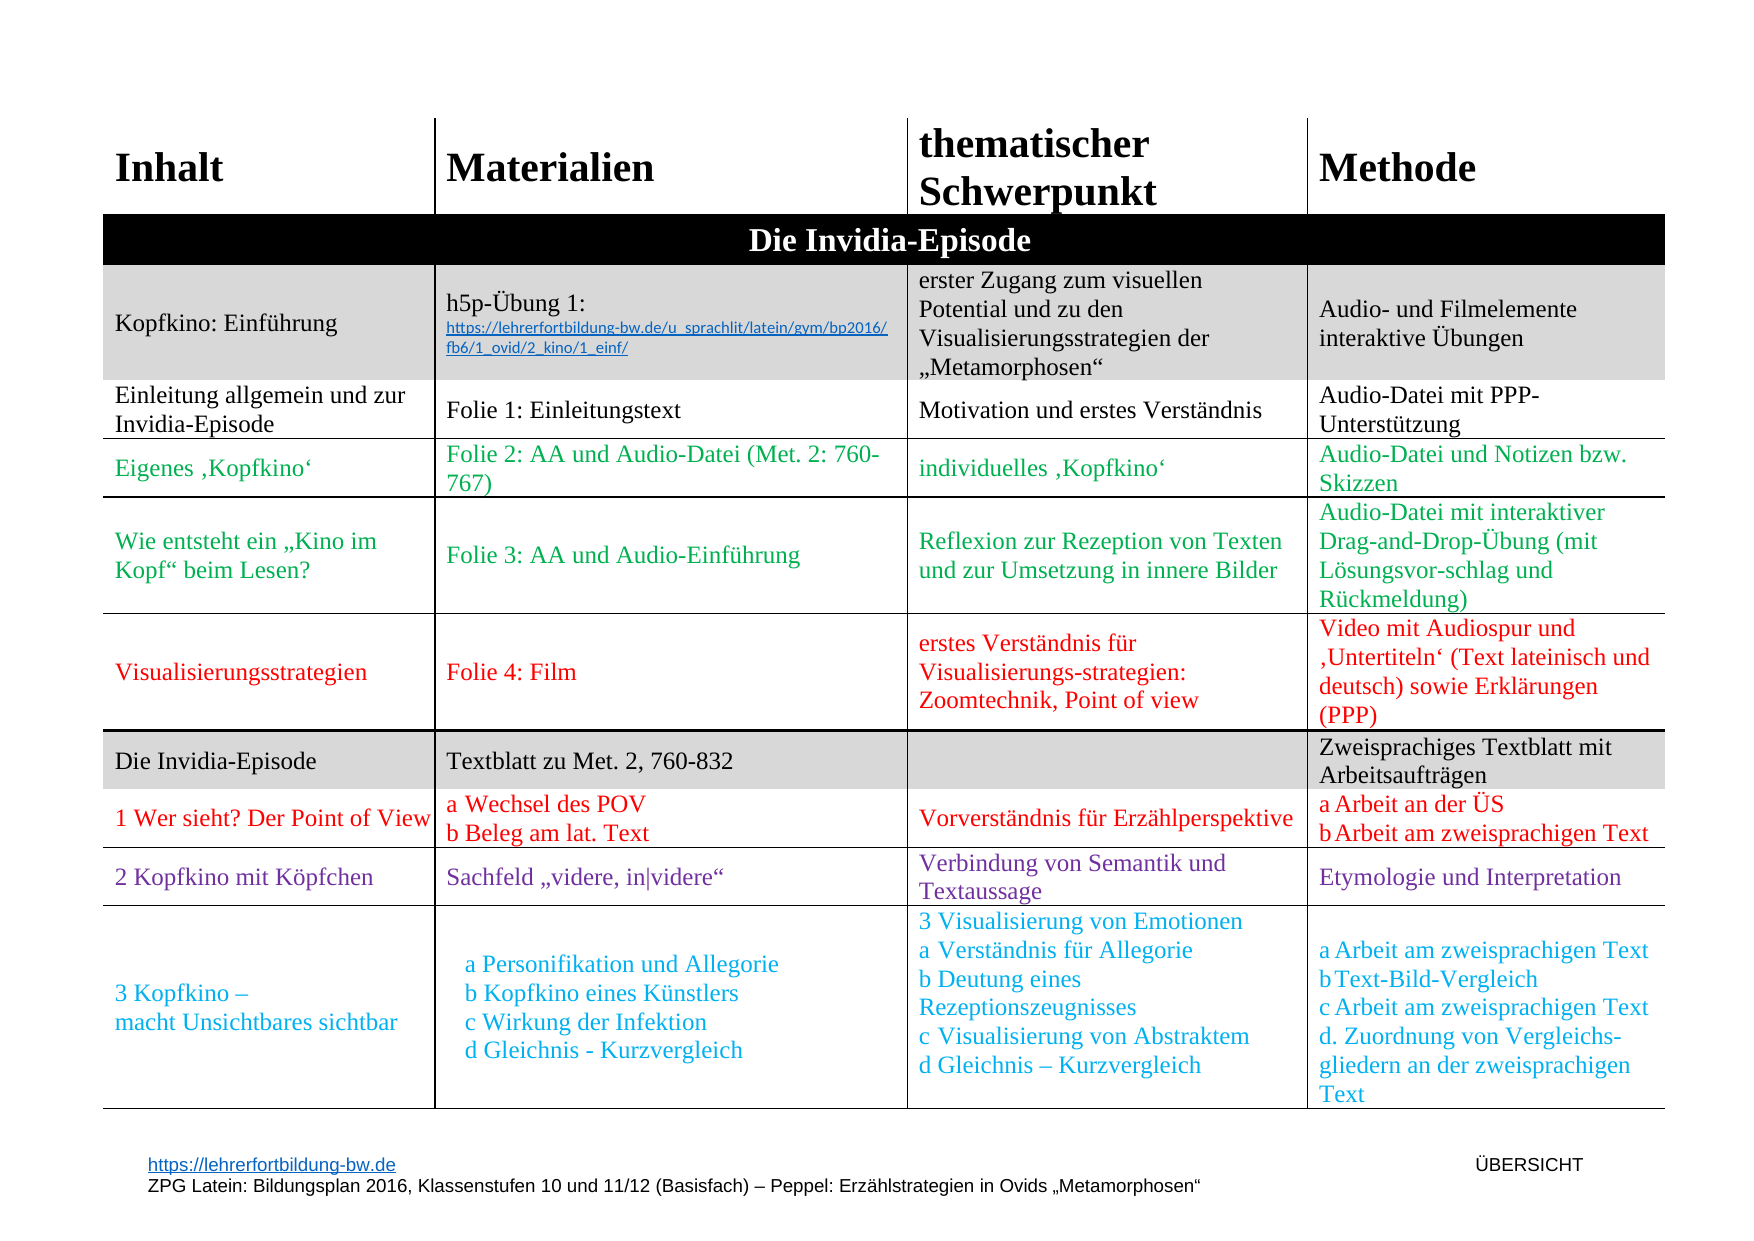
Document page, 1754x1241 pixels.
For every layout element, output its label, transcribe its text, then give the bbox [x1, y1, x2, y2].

table_cell [908, 732, 1307, 789]
table_cell a Personifikation und Allegorie b Kopfkino eines Künstlers c Wirkung der Infektion d Gleichnis - Kurzvergleich [436, 906, 907, 1107]
table_cell Etymologie und Interpretation [1308, 848, 1665, 905]
table_cell Folie 2: AA und Audio-Datei (Met. 2: 760-767) [436, 439, 907, 496]
table_cell Reflexion zur Rezeption von Texten und zur Umsetzung in innere Bilder [908, 498, 1307, 612]
table_header Methode [1308, 118, 1665, 214]
table_cell Audio- und Filmelemente interaktive Übungen [1308, 265, 1665, 380]
table_cell Wie entsteht ein „Kino im Kopf“ beim Lesen? [103, 498, 434, 612]
table_cell Eigenes ‚Kopfkino‘ [103, 439, 434, 496]
table_cell Vorverständnis für Erzählperspektive [908, 789, 1307, 847]
table_cell a Wechsel des POV b Beleg am lat. Text [436, 789, 907, 847]
table_cell Video mit Audiospur und ‚Untertiteln‘ (Text lateinisch und deutsch) sowie Erklärungen (PPP) [1308, 614, 1665, 728]
table_cell erster Zugang zum visuellen Potential und zu den Visualisierungsstrategien der „Metamorphosen“ [908, 265, 1307, 380]
table_header Materialien [436, 118, 907, 214]
table_cell a Arbeit am zweisprachigen Text b Text-Bild-Vergleich c Arbeit am zweisprachigen Text d. Zuordnung von Vergleichs-gliedern an der zweisprachigen Text [1308, 906, 1665, 1107]
table_cell erstes Verständnis für Visualisierungs-strategien: Zoomtechnik, Point of view [908, 614, 1307, 728]
table_cell Motivation und erstes Verständnis [908, 380, 1307, 438]
table_cell Textblatt zu Met. 2, 760-832 [436, 732, 907, 789]
table_cell h5p-Übung 1: https://lehrerfortbildung-bw.de/u_sprachlit/latein/gym/bp2016/fb6/1_ovid/2_kino/1_einf/ [436, 265, 907, 380]
table_cell Folie 3: AA und Audio-Einführung [436, 498, 907, 612]
table_cell Audio-Datei mit PPP-Unterstützung [1308, 380, 1665, 438]
table_cell individuelles ‚Kopfkino‘ [908, 439, 1307, 496]
table_header Inhalt [103, 118, 434, 214]
table_cell Einleitung allgemein und zur Invidia-Episode [103, 380, 434, 438]
table_cell Folie 4: Film [436, 614, 907, 728]
table_cell 2 Kopfkino mit Köpfchen [103, 848, 434, 905]
table_cell 3 Visualisierung von Emotionen a Verständnis für Allegorie b Deutung eines Rezeptionszeugnisses c Visualisierung von Abstraktem d Gleichnis – Kurzvergleich [908, 906, 1307, 1107]
table_header thematischer Schwerpunkt [908, 118, 1307, 214]
table_cell 3 Kopfkino – macht Unsichtbares sichtbar [103, 906, 434, 1107]
table_cell Verbindung von Semantik und Textaussage [908, 848, 1307, 905]
table_cell Audio-Datei mit interaktiver Drag-and-Drop-Übung (mit Lösungsvor-schlag und Rückmeldung) [1308, 498, 1665, 612]
table_cell a Arbeit an der ÜS b Arbeit am zweisprachigen Text [1308, 789, 1665, 847]
table_cell Sachfeld „videre, in|videre“ [436, 848, 907, 905]
table_cell Kopfkino: Einführung [103, 265, 434, 380]
table_cell 1 Wer sieht? Der Point of View [103, 789, 434, 847]
table_cell Die Invidia-Episode [103, 215, 1665, 264]
table_cell Visualisierungsstrategien [103, 614, 434, 728]
table_cell Folie 1: Einleitungstext [436, 380, 907, 438]
table_cell Zweisprachiges Textblatt mit Arbeitsaufträgen [1308, 732, 1665, 789]
table_cell Audio-Datei und Notizen bzw. Skizzen [1308, 439, 1665, 496]
table_cell Die Invidia-Episode [103, 732, 434, 789]
